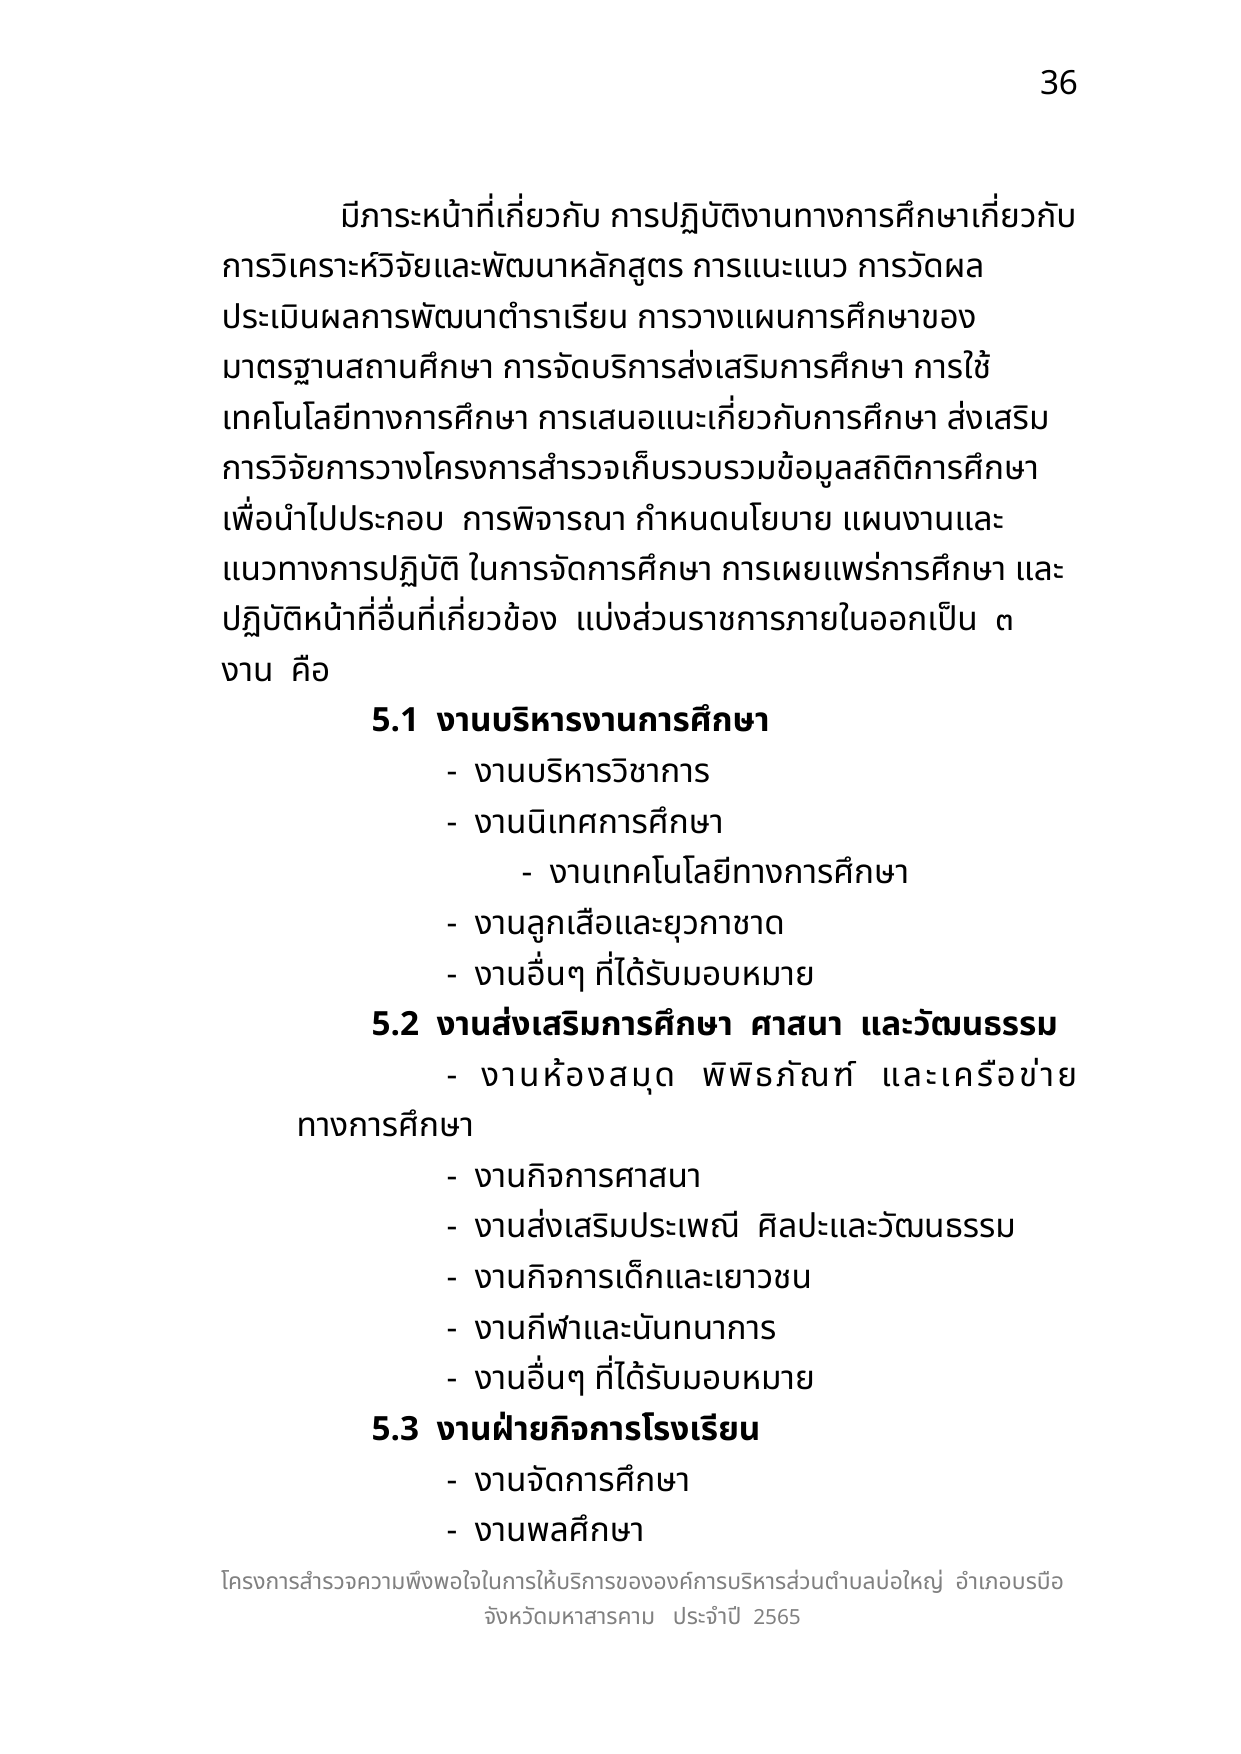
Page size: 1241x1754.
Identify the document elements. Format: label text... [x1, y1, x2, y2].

text 5.1 งานบริหารงานการศึกษา [221, 696, 1078, 747]
text - งานอื่นๆ ที่ได้รับมอบหมาย [371, 1354, 1078, 1405]
text - งานเทคโนโลยีทางการศึกษา [296, 848, 1078, 899]
text 5.2 งานส่งเสริมการศึกษา ศาสนา และวัฒนธรรม [221, 1000, 1078, 1051]
text - งานพลศึกษา [296, 1506, 1078, 1557]
text - งานกิจการเด็กและเยาวชน [296, 1253, 1078, 1303]
text - งานห้องสมุด พิพิธภัณฑ์ และเครือข่ายทางการศึกษา [296, 1051, 1078, 1152]
text มีภาระหน้าที่เกี่ยวกับ การปฏิบัติงานทางการศึกษาเกี่ยวกับการวิเคราะห์วิจัยและพัฒนาหลักสูตร การแนะแนว การวัดผลประเมินผลการพัฒนาตำราเรียน การวางแผนการศึกษาของมาตรฐานสถานศึกษา การจัดบริการส่งเสริมการศึกษา การใช้เทคโนโลยีทางการศึกษา การเสนอแนะเกี่ยวกับการศึกษา ส่งเสริมการวิจัยการวางโครงการสำรวจเก็บรวบรวมข้อมูลสถิติการศึกษาเพื่อนำไปประกอบ การพิจารณา กำหนดนโยบาย แผนงานและแนวทางการปฏิบัติ ในการจัดการศึกษา การเผยแพร่การศึกษา และปฏิบัติหน้าที่อื่นที่เกี่ยวข้อง แบ่งส่วนราชการภายในออกเป็น ๓ งาน คือ [221, 192, 1078, 696]
text - งานอื่นๆ ที่ได้รับมอบหมาย [371, 949, 1078, 1000]
text - งานกีฬาและนันทนาการ [296, 1303, 1078, 1354]
text - งานกิจการศาสนา [296, 1152, 1078, 1202]
text - งานนิเทศการศึกษา [296, 797, 1078, 848]
text 5.3 งานฝ่ายกิจการโรงเรียน [371, 1405, 1078, 1455]
text - งานส่งเสริมประเพณี ศิลปะและวัฒนธรรม [296, 1202, 1078, 1253]
text - งานบริหารวิชาการ [296, 747, 1078, 797]
text - งานจัดการศึกษา [296, 1455, 1078, 1506]
text - งานลูกเสือและยุวกาชาด [296, 899, 1078, 949]
